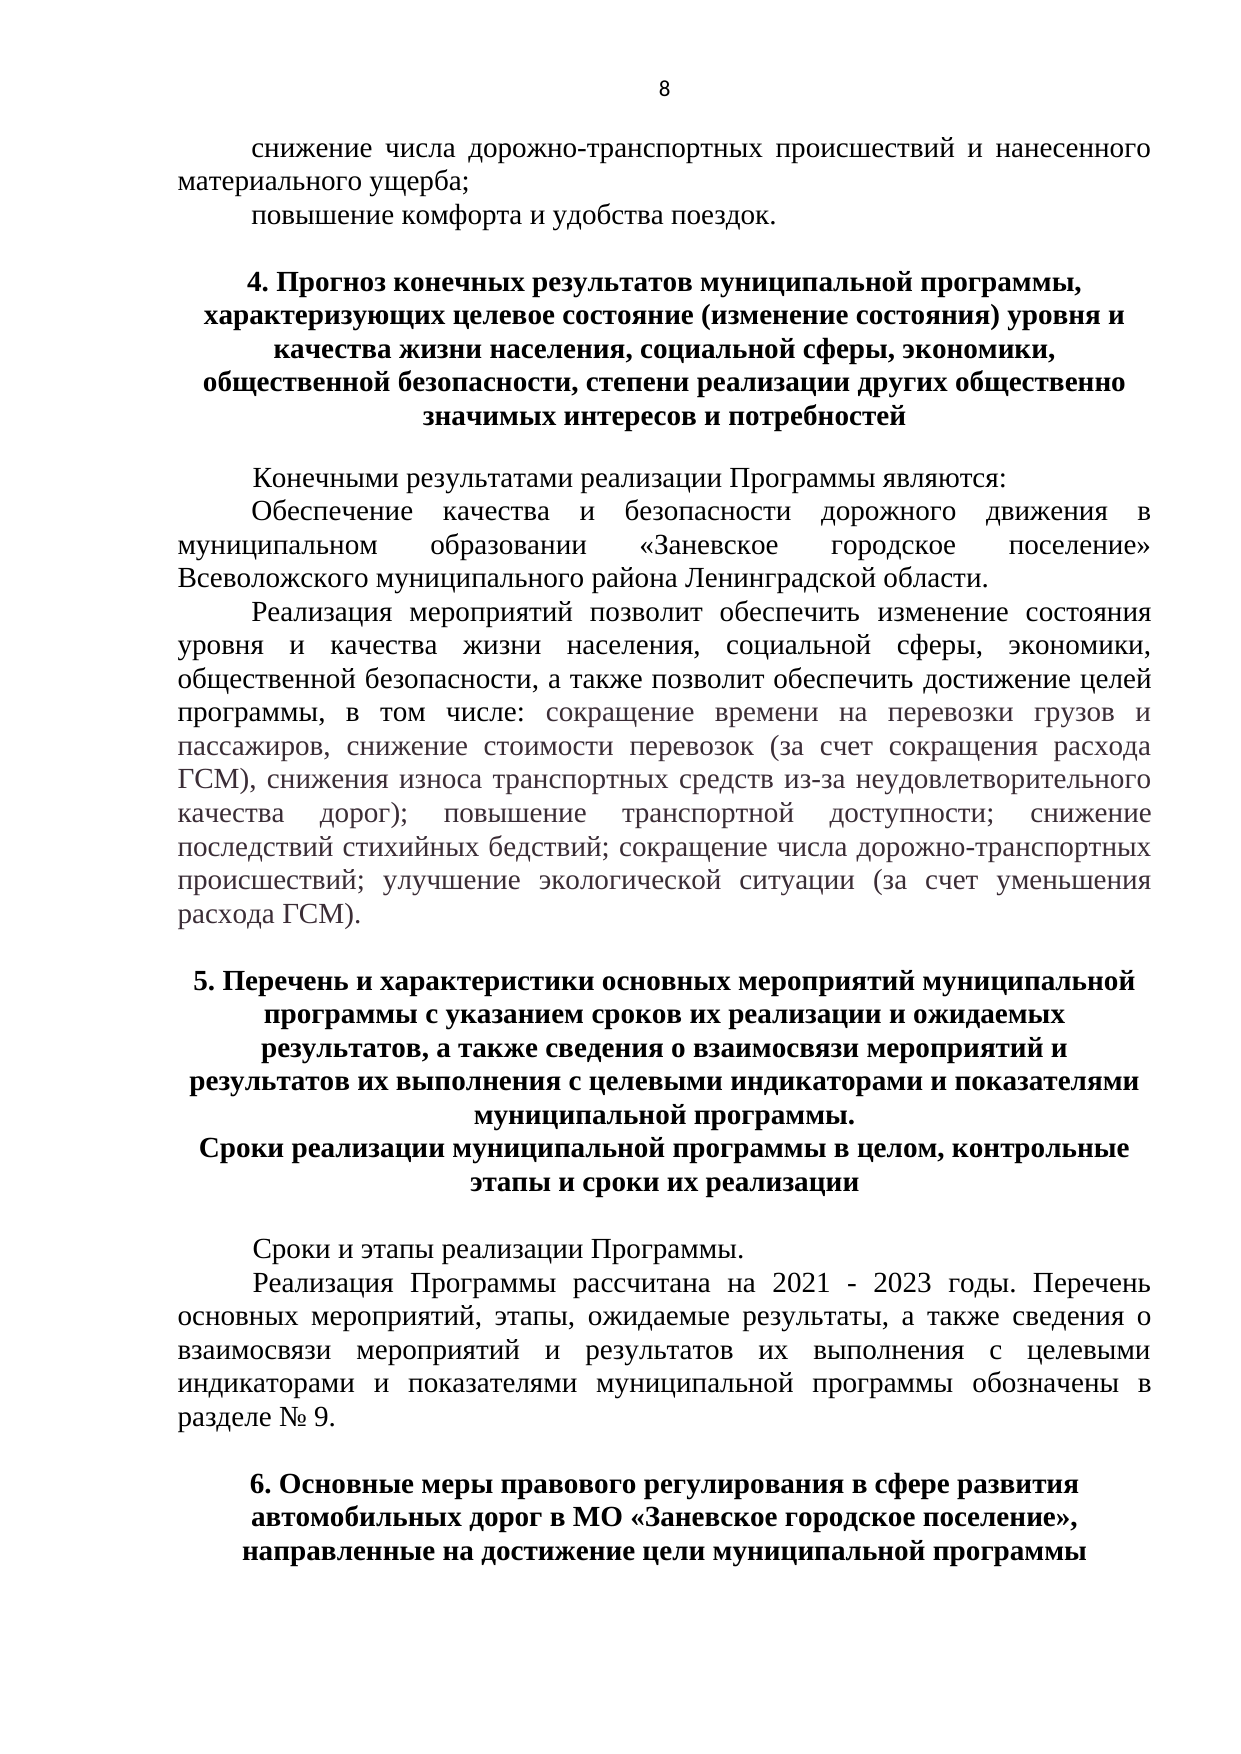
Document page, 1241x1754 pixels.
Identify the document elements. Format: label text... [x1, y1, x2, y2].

text Реализация Программы рассчитана на 2021 - 2023 годы. Перечень основных мероприятий, этапы, ожидаемые результаты, а также сведения о взаимосвязи мероприятий и результатов их выполнения с целевыми индикаторами и показателями муниципальной программы обозначены в разделе № 9. [177, 1265, 1152, 1432]
text Обеспечение качества и безопасности дорожного движения в муниципальном образовании «Заневское городское поселение» Всеволожского муниципального района Ленинградской области. [177, 493, 1152, 594]
text Сроки реализации муниципальной программы в целом, контрольные этапы и сроки их реализации [177, 1131, 1152, 1198]
text Сроки и этапы реализации Программы. [177, 1231, 1152, 1265]
text повышение комфорта и удобства поездок. [177, 197, 1152, 230]
text 4. Прогноз конечных результатов муниципальной программы, характеризующих целевое состояние (изменение состояния) уровня и качества жизни населения, социальной сферы, экономики, общественной безопасности, степени реализации других общественно значимых интересов и потребностей [177, 264, 1152, 432]
text 6. Основные меры правового регулирования в сфере развития автомобильных дорог в МО «Заневское городское поселение», направленные на достижение цели муниципальной программы [177, 1466, 1152, 1567]
text Конечными результатами реализации Программы являются: [177, 460, 1152, 493]
text Реализация мероприятий позволит обеспечить изменение состояния уровня и качества жизни населения, социальной сферы, экономики, общественной безопасности, а также позволит обеспечить достижение целей программы, в том числе: сокращение времени на перевозки грузов и пассажиров, снижение стоимости перевозок (за счет сокращения расхода ГСМ), снижения износа транспортных средств из-за неудовлетворительного качества дорог); повышение транспортной доступности; снижение последствий стихийных бедствий; сокращение числа дорожно-транспортных происшествий; улучшение экологической ситуации (за счет уменьшения расхода ГСМ). [177, 594, 1152, 929]
text 5. Перечень и характеристики основных мероприятий муниципальной программы с указанием сроков их реализации и ожидаемых результатов, а также сведения о взаимосвязи мероприятий и результатов их выполнения с целевыми индикаторами и показателями муниципальной программы. [177, 963, 1152, 1131]
text снижение числа дорожно-транспортных происшествий и нанесенного материального ущерба; [177, 130, 1152, 197]
